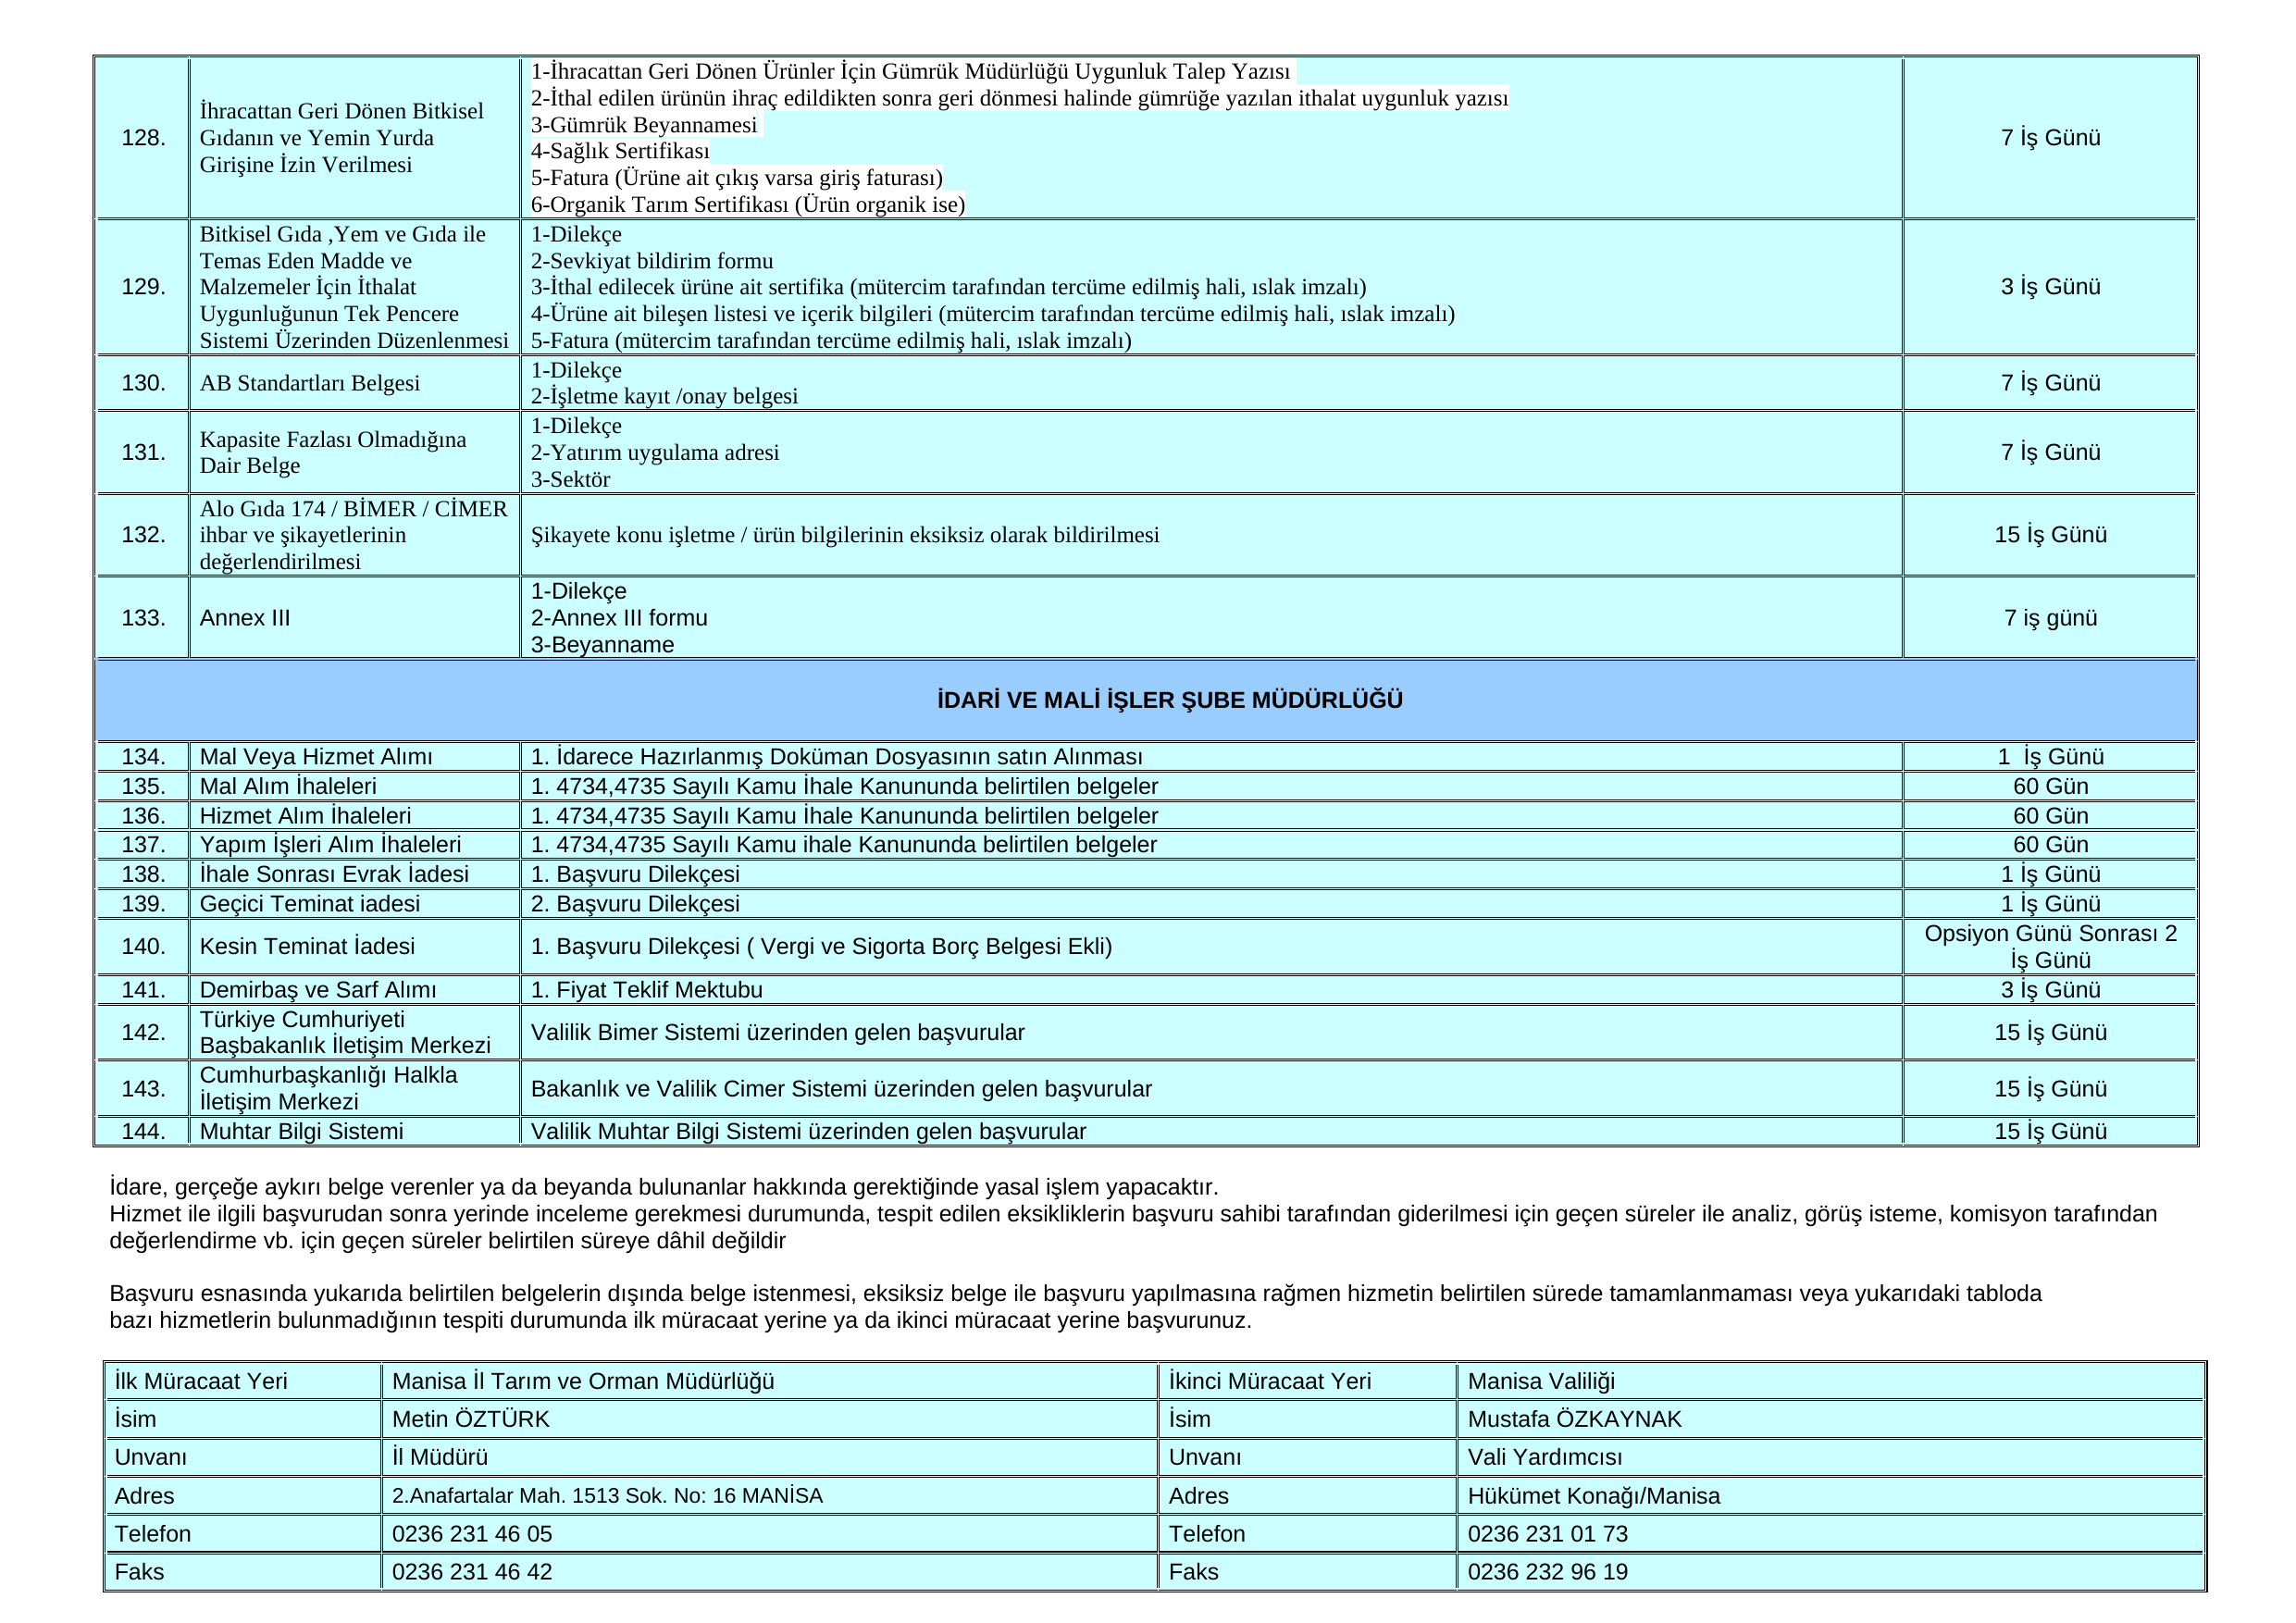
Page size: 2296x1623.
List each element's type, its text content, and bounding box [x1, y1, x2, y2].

table_cell Alo Gıda 174 / BİMER / CİMER ihbar ve şikayetlerinin değerlendirilmesi [191, 495, 519, 575]
table_cell [95, 217, 188, 353]
table_cell 7 iş günü [1904, 575, 2199, 657]
table_header İkinci Müracaat Yeri [1159, 1361, 1458, 1398]
text Başvuru esnasında yukarıda belirtilen belgelerin dışında belge istenmesi, eksiksiz belge ile başvuru yapılmasına rağmen hizmetin belirtilen sürede tamamlanmaması veya yukarıdaki tabloda [109, 1280, 2266, 1307]
table_cell 15 İş Günü [1904, 1059, 2199, 1115]
table_cell 1. Fiyat Teklif Mektubu [522, 976, 1902, 1002]
table_cell Hizmet Alım İhaleleri [191, 802, 519, 828]
table_header Manisa Valiliği [1458, 1363, 2204, 1398]
table_cell Telefon [104, 1513, 381, 1551]
table_cell 2. Başvuru Dilekçesi [522, 890, 1902, 917]
table_cell [94, 917, 189, 973]
table_cell Mal Alım İhaleleri [191, 773, 519, 799]
table_cell Valilik Bimer Sistemi üzerinden gelen başvurular [522, 1006, 1902, 1059]
table_cell 1. 4734,4735 Sayılı Kamu ihale Kanununda belirtilen belgeler [522, 832, 1902, 858]
table_cell Kapasite Fazlası Olmadığına Dair Belge [191, 412, 519, 492]
table_cell Unvanı [105, 1437, 380, 1475]
table_cell 1. 4734,4735 Sayılı Kamu İhale Kanununda belirtilen belgeler [522, 802, 1902, 828]
table_cell 1. 4734,4735 Sayılı Kamu İhale Kanununda belirtilen belgeler [522, 773, 1902, 799]
table_cell 1-Dilekçe 2-Sevkiyat bildirim formu 3-İthal edilecek ürüne ait sertifika (mütercim tarafından tercüme edilmiş hali, ıslak imzalı) 4-Ürüne ait bileşen listesi ve içerik bilgileri (mütercim tarafından tercüme edilmiş hali, ıslak imzalı) 5-Fatura (mütercim tarafından tercüme edilmiş hali, ıslak imzalı) [522, 220, 1902, 353]
table_cell Vali Yardımcısı [1458, 1437, 2204, 1475]
table_cell İsim [104, 1398, 381, 1436]
table_cell 60 Gün [1905, 799, 2197, 828]
table_cell 7 İş Günü [1904, 409, 2199, 492]
table_cell 15 İş Günü [1904, 1115, 2197, 1145]
table_cell Adres [105, 1475, 380, 1513]
table_cell 0236 232 96 19 [1458, 1551, 2204, 1590]
table_cell 60 Gün [1904, 828, 2199, 858]
table_cell [95, 770, 188, 799]
table_cell [94, 575, 189, 657]
table_cell Şikayete konu işletme / ürün bilgilerinin eksiksiz olarak bildirilmesi [522, 495, 1902, 575]
table_cell 1. Başvuru Dilekçesi [522, 861, 1902, 887]
table_cell 0236 231 46 42 [381, 1551, 1159, 1590]
table_cell Bakanlık ve Valilik Cimer Sistemi üzerinden gelen başvurular [522, 1061, 1902, 1115]
table_cell Hükümet Konağı/Manisa [1458, 1475, 2204, 1513]
table_cell [95, 740, 188, 770]
table_cell [94, 828, 189, 858]
text İdare, gerçeğe aykırı belge verenler ya da beyanda bulunanlar hakkında gerektiğinde yasal işlem yapacaktır. [109, 1173, 2266, 1200]
table_cell [95, 353, 188, 409]
text Hizmet ile ilgili başvurudan sonra yerinde inceleme gerekmesi durumunda, tespit edilen eksikliklerin başvuru sahibi tarafından giderilmesi için geçen süreler ile analiz, görüş isteme, komisyon tarafından değerlendirme vb. için geçen süreler belirtilen süreye dâhil değildir [109, 1200, 2266, 1254]
table_cell Mustafa ÖZKAYNAK [1458, 1398, 2206, 1436]
table_cell Faks [105, 1551, 381, 1590]
table_cell 1 İş Günü [1905, 740, 2197, 770]
table_cell 1-Dilekçe 2-İşletme kayıt /onay belgesi [522, 356, 1902, 409]
table_cell 15 İş Günü [1905, 1003, 2197, 1059]
table_cell İhale Sonrası Evrak İadesi [191, 861, 519, 887]
table_cell Cumhurbaşkanlığı Halkla İletişim Merkezi [191, 1061, 519, 1115]
table_cell İsim [1160, 1401, 1456, 1436]
table_cell Türkiye Cumhuriyeti Başbakanlık İletişim Merkezi [191, 1006, 519, 1059]
table_cell İhracattan Geri Dönen Bitkisel Gıdanın ve Yemin Yurda Girişine İzin Verilmesi [189, 57, 520, 217]
table_cell Opsiyon Günü Sonrası 2 İş Günü [1904, 917, 2199, 973]
table_cell 3 İş Günü [1905, 973, 2197, 1002]
table_cell 0236 231 01 73 [1458, 1513, 2206, 1551]
table_cell Annex III [191, 577, 519, 657]
table_cell Valilik Muhtar Bilgi Sistemi üzerinden gelen başvurular [520, 1115, 1904, 1145]
table_cell Muhtar Bilgi Sistemi [189, 1118, 520, 1145]
table_cell [95, 1003, 188, 1059]
table_cell 7 İş Günü [1905, 353, 2197, 409]
table_cell Bitkisel Gıda ,Yem ve Gıda ile Temas Eden Madde ve Malzemeler İçin İthalat Uygunluğunun Tek Pencere Sistemi Üzerinden Düzenlenmesi [191, 220, 519, 353]
table_cell Mal Veya Hizmet Alımı [191, 743, 519, 770]
table_cell Kesin Teminat İadesi [191, 920, 519, 973]
text bazı hizmetlerin bulunmadığının tespiti durumunda ilk müracaat yerine ya da ikinci müracaat yerine başvurunuz. [109, 1307, 2266, 1333]
table_cell [95, 799, 188, 828]
table_cell Faks [1159, 1551, 1458, 1590]
table_cell [95, 57, 189, 217]
table_cell 1 İş Günü [1904, 887, 2199, 917]
table_cell [94, 409, 189, 492]
table_cell 1-Dilekçe 2-Annex III formu 3-Beyanname [522, 577, 1902, 657]
table_cell 2.Anafartalar Mah. 1513 Sok. No: 16 MANİSA [383, 1478, 1157, 1513]
table_header Manisa İl Tarım ve Orman Müdürlüğü [381, 1361, 1159, 1398]
table_header İlk Müracaat Yeri [105, 1363, 381, 1398]
table_cell [94, 1059, 189, 1115]
table_cell Unvanı [1160, 1440, 1456, 1475]
table_cell 1. Başvuru Dilekçesi ( Vergi ve Sigorta Borç Belgesi Ekli) [522, 920, 1902, 973]
table_cell 1. İdarece Hazırlanmış Doküman Dosyasının satın Alınması [522, 743, 1902, 770]
table_cell Telefon [1160, 1516, 1456, 1551]
table_cell [95, 1115, 189, 1145]
table_cell [94, 858, 189, 887]
table_cell Yapım İşleri Alım İhaleleri [191, 832, 519, 858]
table_cell 3 İş Günü [1905, 217, 2197, 353]
table_cell [94, 887, 189, 917]
table_cell Metin ÖZTÜRK [383, 1401, 1157, 1436]
table_cell 1-Dilekçe 2-Yatırım uygulama adresi 3-Sektör [522, 412, 1902, 492]
table_cell 7 İş Günü [1904, 57, 2197, 217]
table_cell 1 İş Günü [1904, 858, 2199, 887]
table_cell [95, 492, 188, 575]
table_cell 0236 231 46 05 [383, 1516, 1157, 1551]
table_cell 15 İş Günü [1905, 492, 2197, 575]
table_cell İDARİ VE MALİ İŞLER ŞUBE MÜDÜRLÜĞÜ [94, 657, 2199, 740]
table_cell 60 Gün [1905, 770, 2197, 799]
table_cell Geçici Teminat iadesi [191, 890, 519, 917]
table_cell İl Müdürü [383, 1440, 1157, 1475]
table_cell Adres [1160, 1478, 1456, 1513]
table_cell AB Standartları Belgesi [191, 356, 519, 409]
table_cell Demirbaş ve Sarf Alımı [191, 976, 519, 1002]
table_cell [95, 973, 188, 1002]
table_cell 1-İhracattan Geri Dönen Ürünler İçin Gümrük Müdürlüğü Uygunluk Talep Yazısı 2-İthal edilen ürünün ihraç edildikten sonra geri dönmesi halinde gümrüğe yazılan ithalat uygunluk yazısı 3-Gümrük Beyannamesi 4-Sağlık Sertifikası 5-Fatura (Ürüne ait çıkış varsa giriş faturası) 6-Organik Tarım Sertifikası (Ürün organik ise) [520, 56, 1904, 217]
